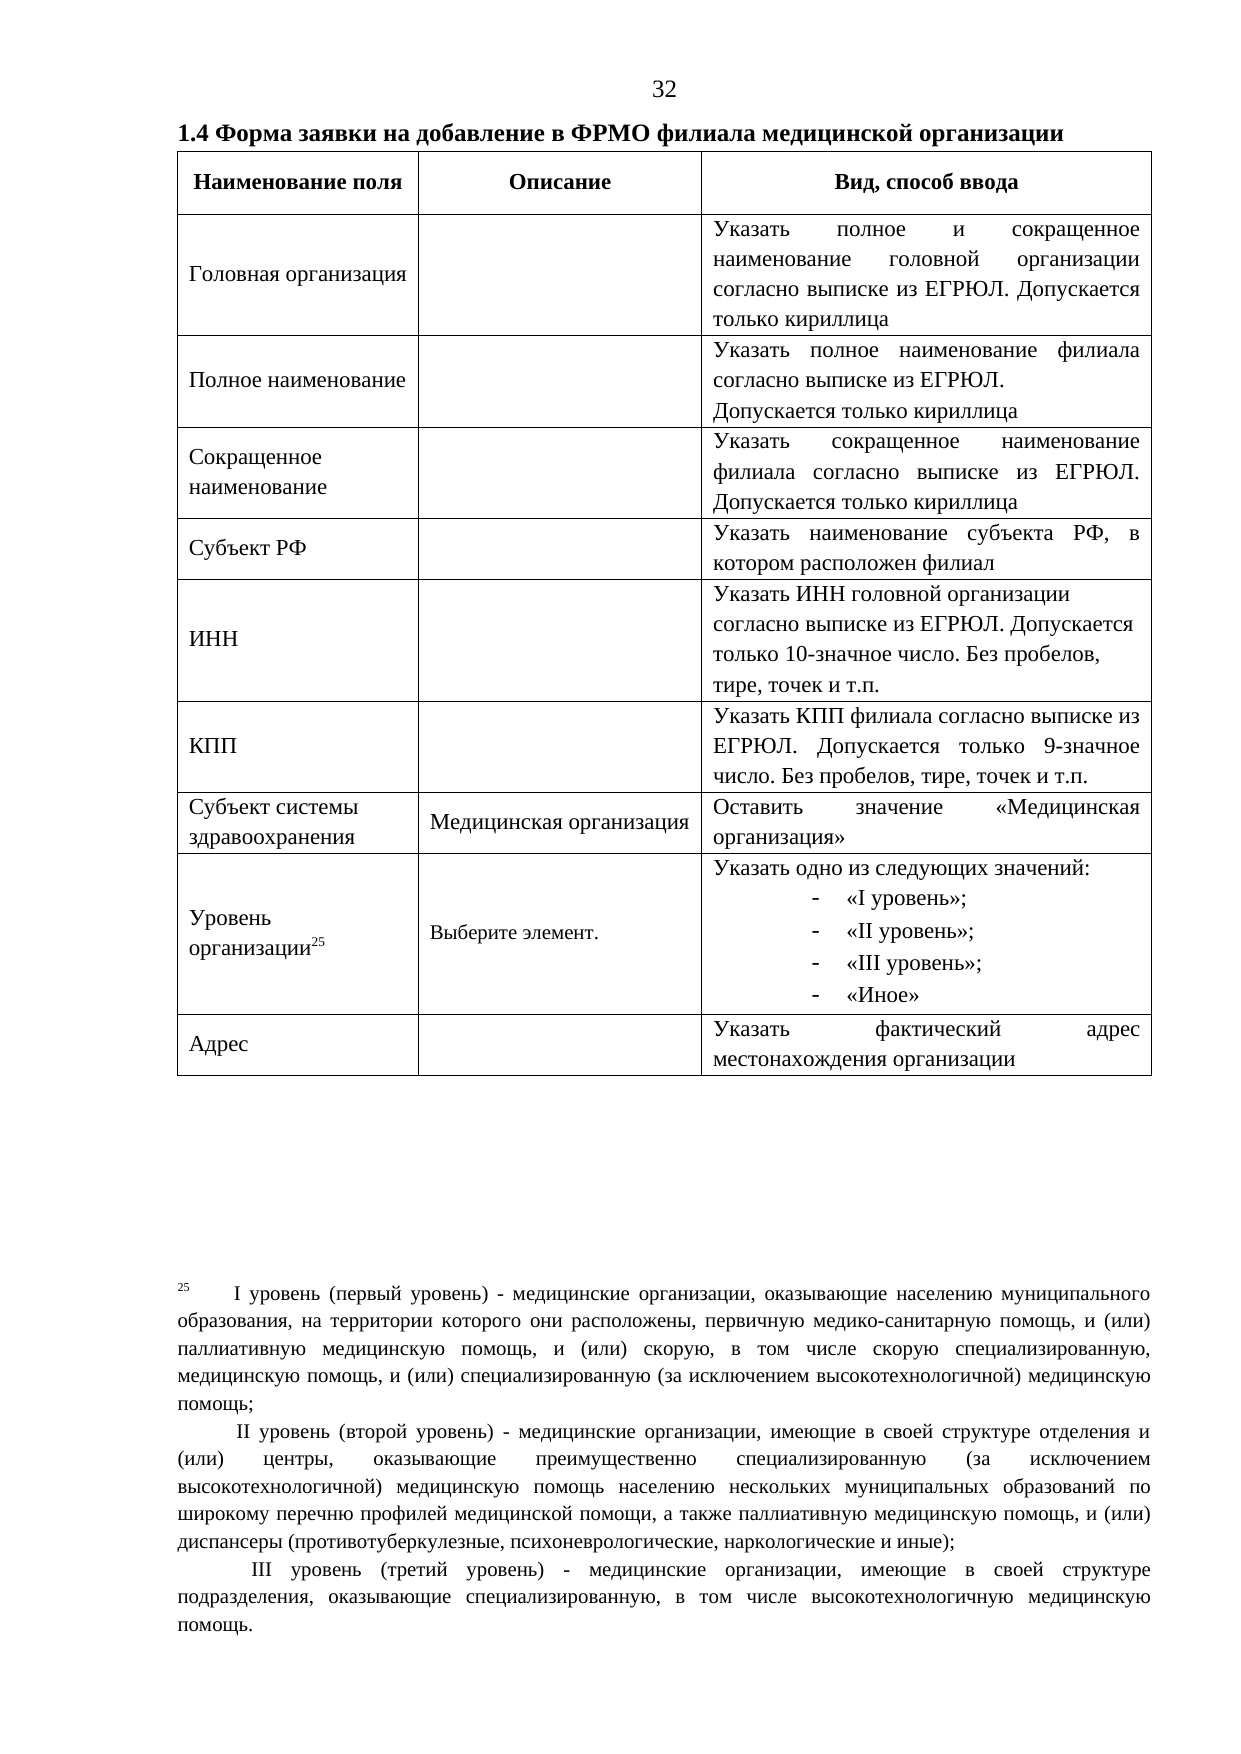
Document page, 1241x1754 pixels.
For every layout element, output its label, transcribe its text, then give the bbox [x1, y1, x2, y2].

table_cell Уровень организации [178, 854, 418, 1014]
table_cell Медицинская организация [419, 793, 701, 853]
table_cell Указать фактический адрес местонахождения организации [702, 1015, 1151, 1075]
table_cell Указать полное и сокращенное наименование головной организации согласно выписке из ЕГРЮЛ. Допускается только кириллица [702, 215, 1151, 335]
subtitle 1.4 Форма заявки на добавление в ФРМО филиала медицинской организации [177, 118, 1152, 147]
table_cell Указать наименование субъекта РФ, в котором расположен филиал [702, 519, 1151, 579]
table_cell КПП [178, 702, 418, 792]
table_cell Субъект системы здравоохранения [178, 793, 418, 853]
table_cell [419, 519, 701, 579]
table_cell [419, 336, 701, 427]
table_cell Адрес [178, 1015, 418, 1075]
table_header Наименование поля [178, 152, 418, 214]
table_cell Указать полное наименование филиала согласно выписке из ЕГРЮЛ. Допускается только кириллица [702, 336, 1151, 427]
table_cell Субъект РФ [178, 519, 418, 579]
table_cell ИНН [178, 580, 418, 701]
table_cell [419, 1015, 701, 1075]
table_cell [419, 215, 701, 335]
table_header Вид, способ ввода [702, 152, 1151, 214]
table_cell Оставить значение «Медицинская организация» [702, 793, 1151, 853]
table_header Описание [419, 152, 701, 214]
table_cell Указать КПП филиала согласно выписке из ЕГРЮЛ. Допускается только 9-значное число. Без пробелов, тире, точек и т.п. [702, 702, 1151, 792]
table_cell Сокращенное наименование [178, 428, 418, 518]
table_cell [419, 428, 701, 518]
table_cell Указать одно из следующих значений: «I уровень»; «II уровень»; «III уровень»; «Иное» [702, 854, 1151, 1014]
table_cell [419, 702, 701, 792]
table_cell Указать сокращенное наименование филиала согласно выписке из ЕГРЮЛ. Допускается только кириллица [702, 428, 1151, 518]
table_cell [419, 580, 701, 701]
table_cell Полное наименование [178, 336, 418, 427]
table_cell Указать ИНН головной организации согласно выписке из ЕГРЮЛ. Допускается только 10-значное число. Без пробелов, тире, точек и т.п. [702, 580, 1151, 701]
table_cell Головная организация [178, 215, 418, 335]
